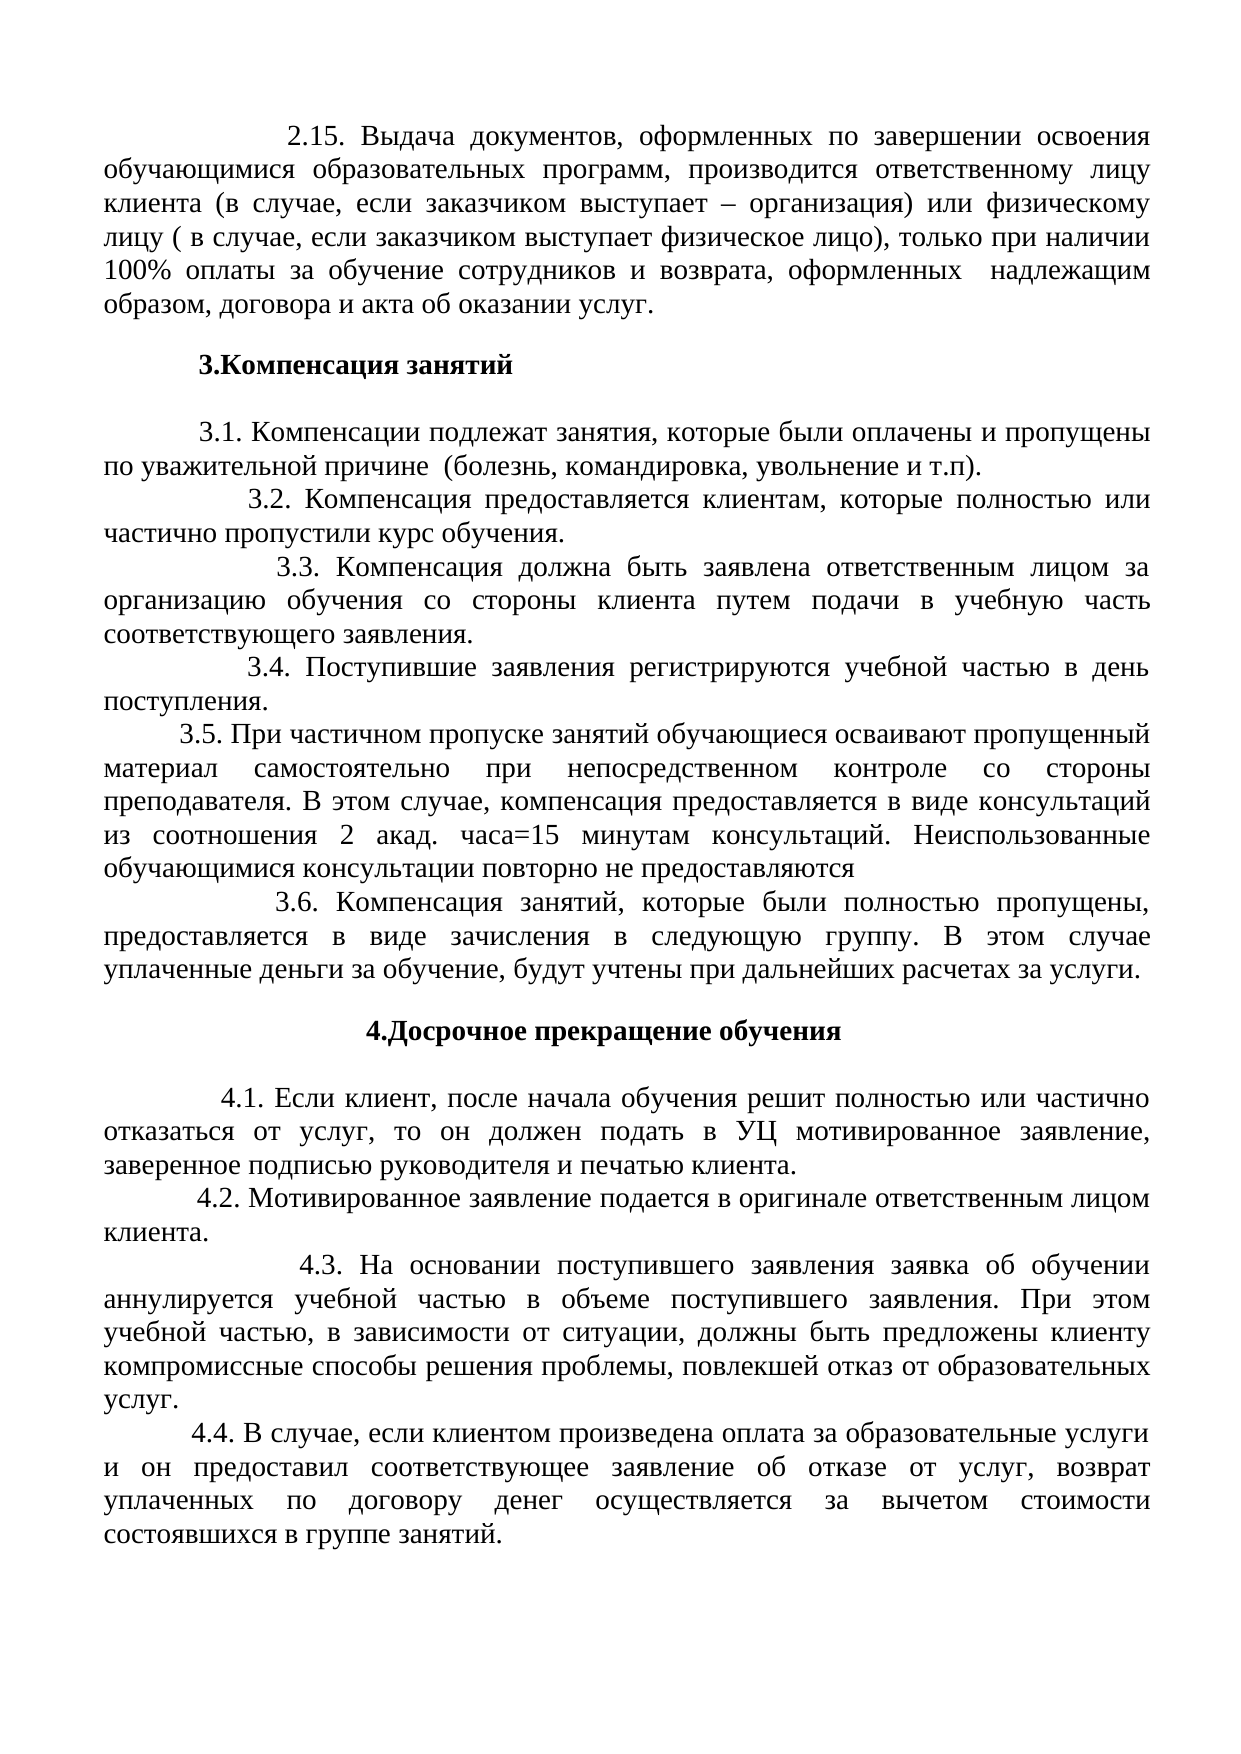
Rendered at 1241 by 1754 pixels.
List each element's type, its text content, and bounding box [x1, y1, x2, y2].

text 4.4. В случае, если клиентом произведена оплата за образовательные услуги и он предоставил соответствующее заявление об отказе от услуг, возврат уплаченных по договору денег осуществляется за вычетом стоимости состоявшихся в группе занятий. [103, 1415, 1152, 1549]
text 3.2. Компенсация предоставляется клиентам, которые полностью или частично пропустили курс обучения. [103, 482, 1152, 549]
text 3.Компенсация занятий [103, 347, 1152, 381]
text 2.15. Выдача документов, оформленных по завершении освоения обучающимися образовательных программ, производится ответственному лицу клиента (в случае, если заказчиком выступает – организация) или физическому лицу ( в случае, если заказчиком выступает физическое лицо), только при наличии 100% оплаты за обучение сотрудников и возврата, оформленных надлежащим образом, договора и акта об оказании услуг. [103, 118, 1152, 319]
text 3.1. Компенсации подлежат занятия, которые были оплачены и пропущены по уважительной причине (болезнь, командировка, увольнение и т.п). [103, 414, 1152, 482]
text 4.Досрочное прекращение обучения [103, 1013, 1152, 1046]
text 4.2. Мотивированное заявление подается в оригинале ответственным лицом клиента. [103, 1180, 1152, 1247]
text 3.4. Поступившие заявления регистрируются учебной частью в день поступления. [103, 649, 1152, 716]
text 3.5. При частичном пропуске занятий обучающиеся осваивают пропущенный материал самостоятельно при непосредственном контроле со стороны преподавателя. В этом случае, компенсация предоставляется в виде консультаций из соотношения 2 акад. часа=15 минутам консультаций. Неиспользованные обучающимися консультации повторно не предоставляются [103, 716, 1152, 884]
text 3.6. Компенсация занятий, которые были полностью пропущены, предоставляется в виде зачисления в следующую группу. В этом случае уплаченные деньги за обучение, будут учтены при дальнейших расчетах за услуги. [103, 884, 1152, 985]
text 3.3. Компенсация должна быть заявлена ответственным лицом за организацию обучения со стороны клиента путем подачи в учебную часть соответствующего заявления. [103, 549, 1152, 649]
text 4.3. На основании поступившего заявления заявка об обучении аннулируется учебной частью в объеме поступившего заявления. При этом учебной частью, в зависимости от ситуации, должны быть предложены клиенту компромиссные способы решения проблемы, повлекшей отказ от образовательных услуг. [103, 1247, 1152, 1415]
text 4.1. Если клиент, после начала обучения решит полностью или частично отказаться от услуг, то он должен подать в УЦ мотивированное заявление, заверенное подписью руководителя и печатью клиента. [103, 1080, 1152, 1180]
